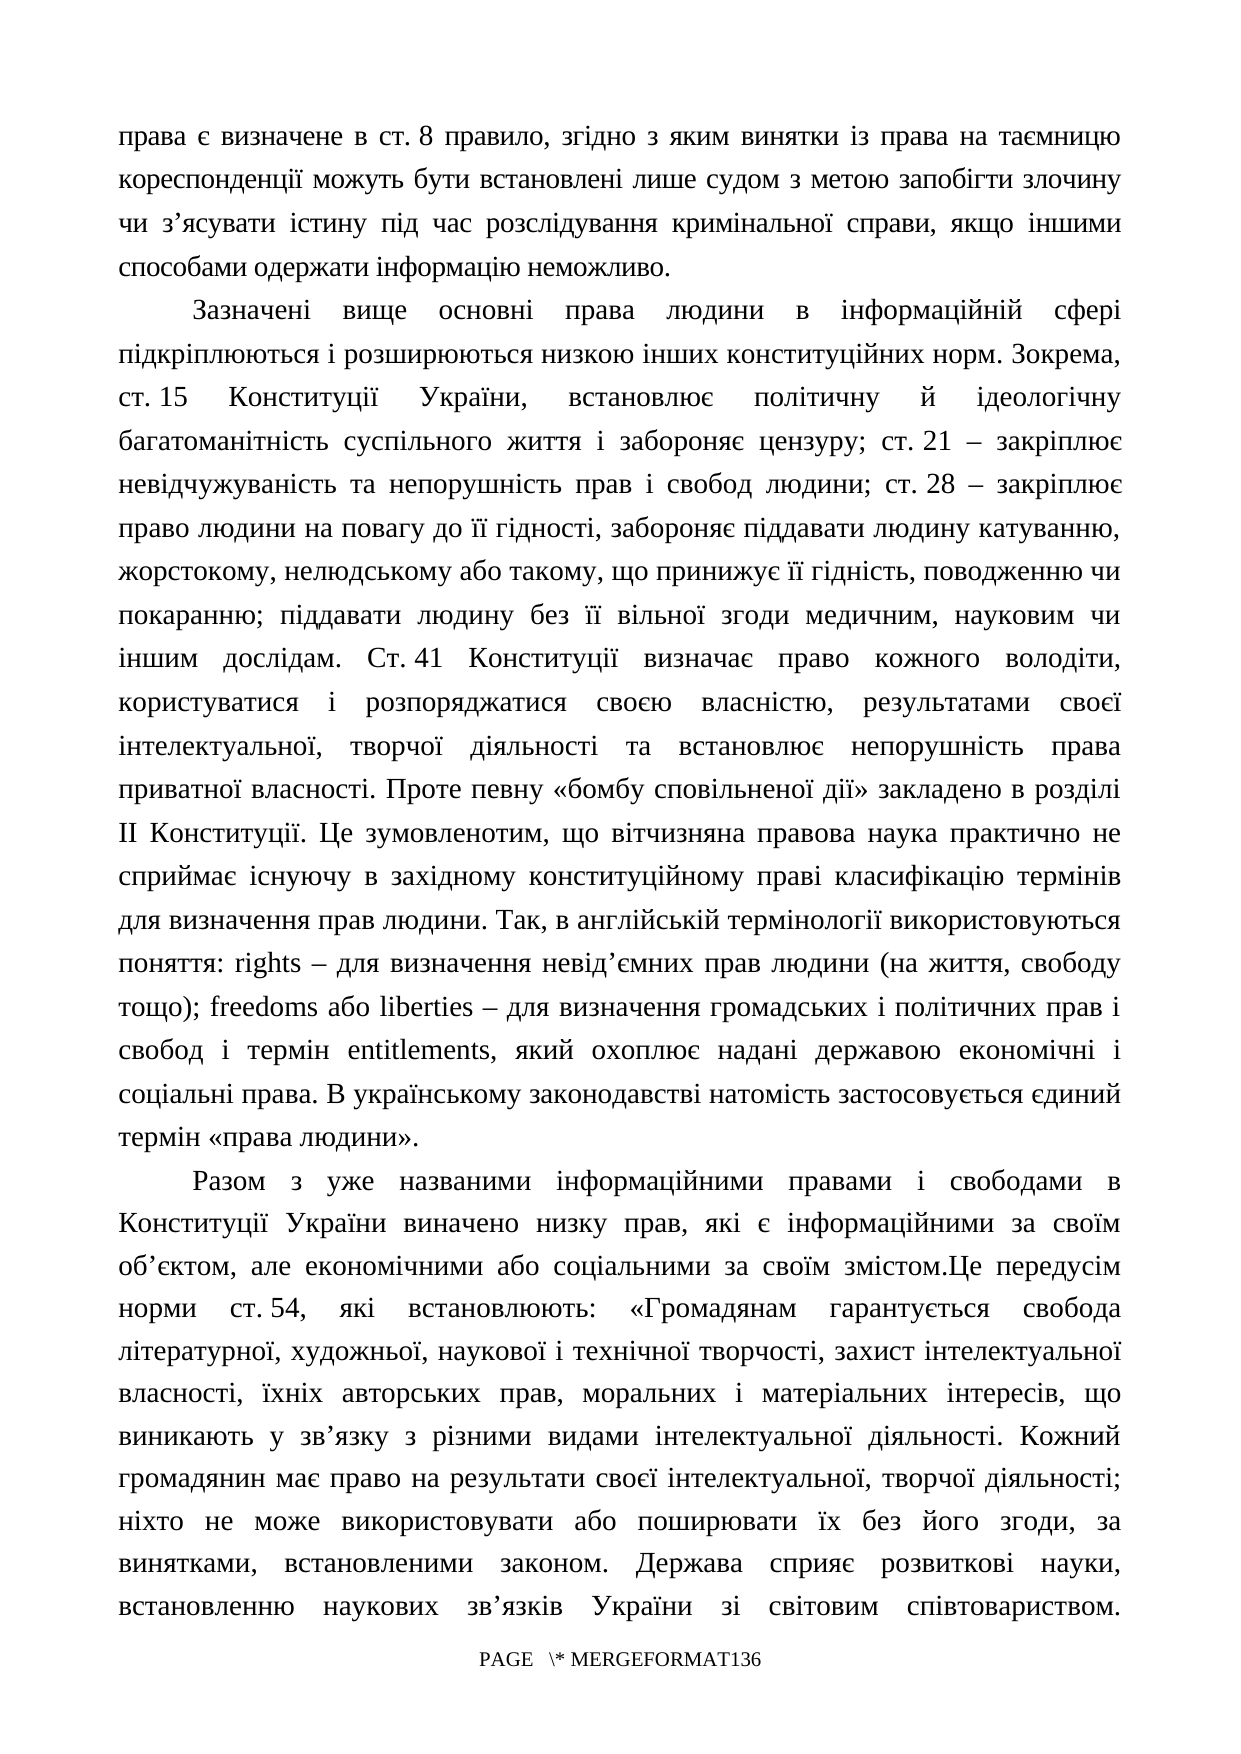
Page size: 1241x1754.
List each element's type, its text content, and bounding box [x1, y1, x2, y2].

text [118, 1163, 1122, 1622]
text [118, 118, 1122, 282]
text Зазначені вище основні права людини в інформаційній сфері підкріплюються і розширюються низкою інших конституційних норм. Зокрема, ст. 15 Конституції України, встановлює політичну й ідеологічну багатоманітність суспільного життя і забороняє цензуру; ст. 21 – закріплює невідчужуваність та непорушність прав і свобод людини; ст. 28 – закріплює право людини на повагу до її гідності, забороняє піддавати людину катуванню, жорстокому, нелюдському або такому, що принижує її гідність, поводженню чи покаранню; піддавати людину без її вільної згоди медичним, науковим чи іншим дослідам. Ст. 41 Конституції визначає право кожного володіти, користуватися і розпоряджатися своєю власністю, результатами своєї інтелектуальної, творчої діяльності та встановлює непорушність права приватної власності. Проте певну «бомбу сповільненої дії» закладено в розділі ІІ Конституції. Це зумовленотим, що вітчизняна правова наука практично не сприймає існуючу в західному конституційному праві класифікацію термінів для визначення прав людини. Так, в англійській термінології використовуються поняття: rights – для визначення невід’ємних прав людини (на життя, свободу тощо); freedoms або liberties – для визначення громадських і політичних прав і свобод і термін entitlements, який охоплює надані державою економічні і соціальні права. В українському законодавстві натомість застосовується єдиний термін «права людини». [118, 292, 1122, 1153]
